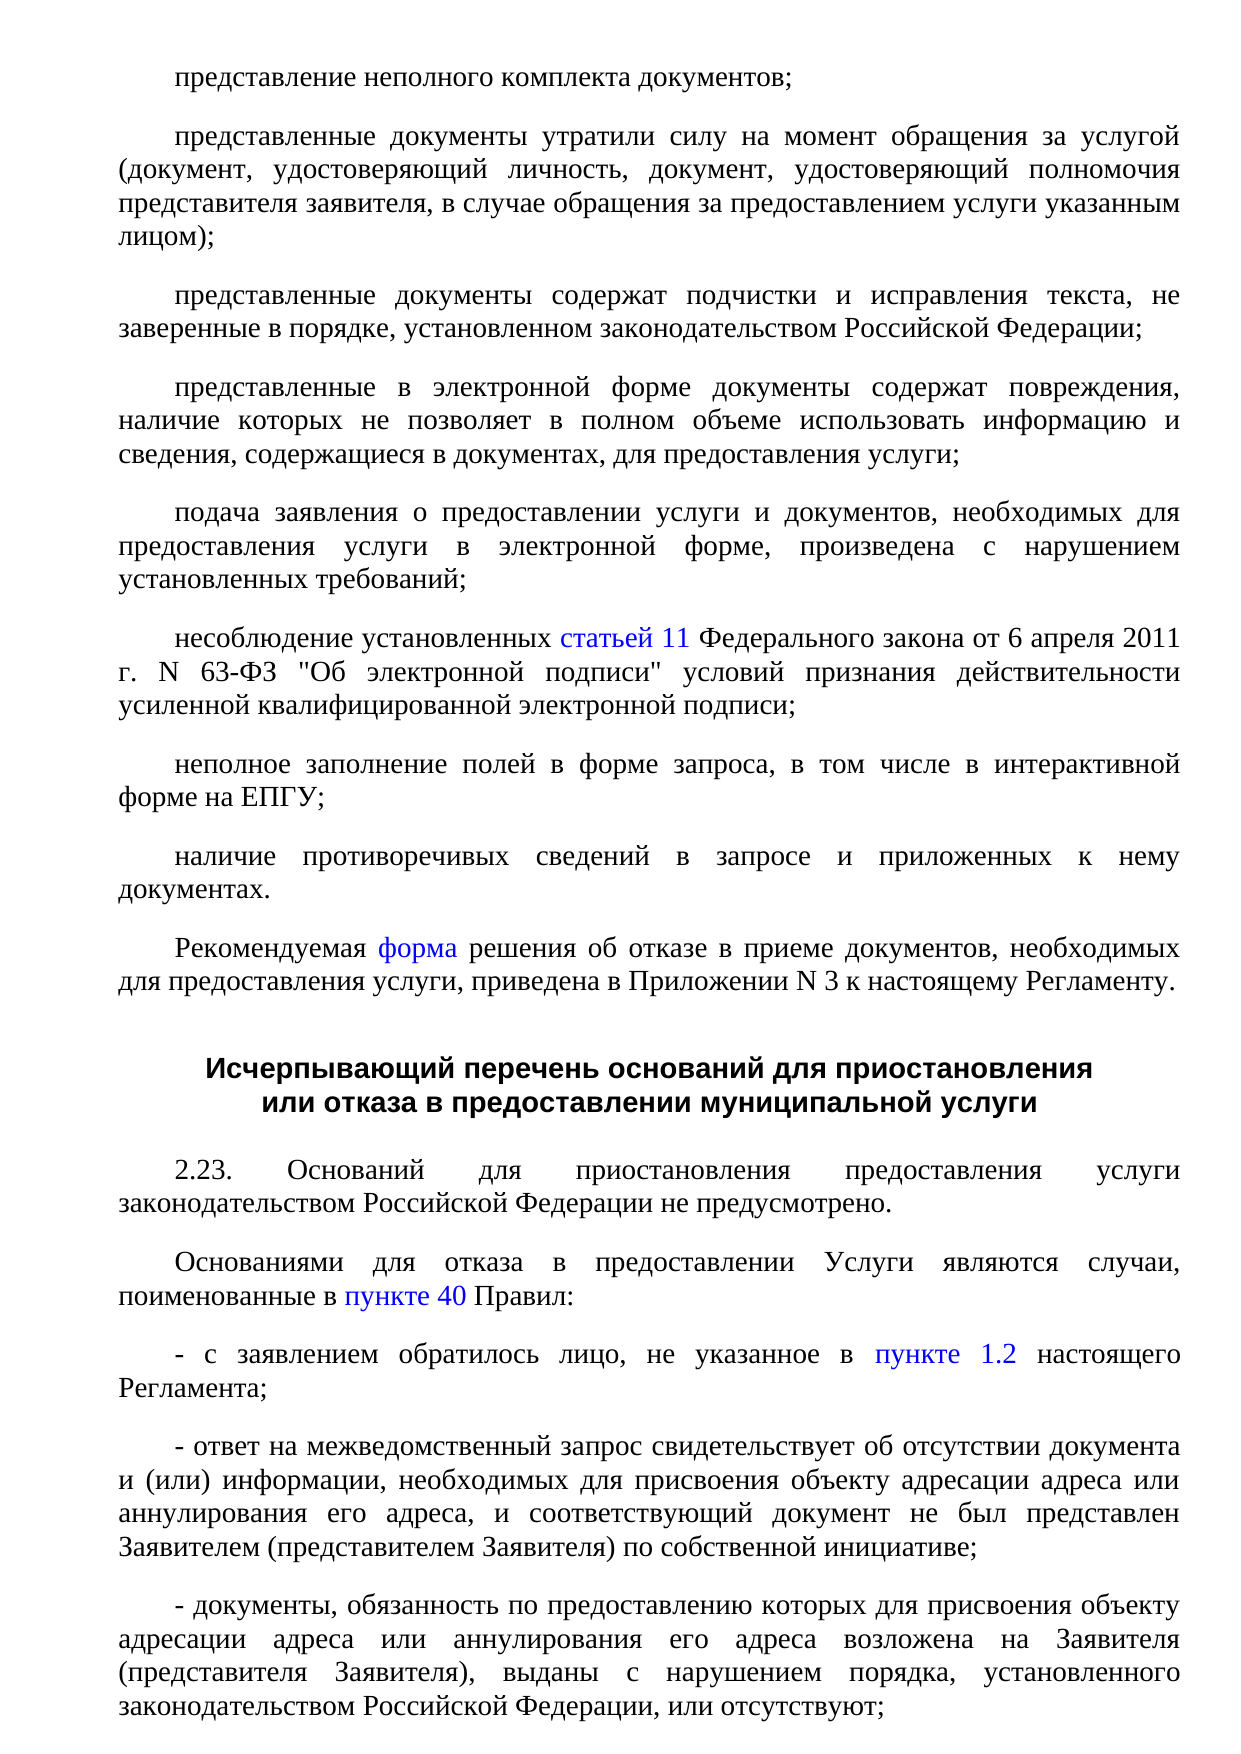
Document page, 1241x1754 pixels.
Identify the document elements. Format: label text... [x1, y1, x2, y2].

text представленные документы содержат подчистки и исправления текста, не заверенные в порядке, установленном законодательством Российской Федерации; [118, 277, 1181, 344]
text - с заявлением обратилось лицо, не указанное в пункте 1.2 настоящего Регламента; [118, 1336, 1181, 1403]
text 2.23. Оснований для приостановления предоставления услуги законодательством Российской Федерации не предусмотрено. [118, 1152, 1181, 1219]
text - документы, обязанность по предоставлению которых для присвоения объекту адресации адреса или аннулирования его адреса возложена на Заявителя (представителя Заявителя), выданы с нарушением порядка, установленного законодательством Российской Федерации, или отсутствуют; [118, 1587, 1181, 1722]
text Основаниями для отказа в предоставлении Услуги являются случаи, поименованные в пункте 40 Правил: [118, 1244, 1181, 1311]
text неполное заполнение полей в форме запроса, в том числе в интерактивной форме на ЕПГУ; [118, 746, 1181, 813]
text представленные в электронной форме документы содержат повреждения, наличие которых не позволяет в полном объеме использовать информацию и сведения, содержащиеся в документах, для предоставления услуги; [118, 369, 1181, 469]
text - ответ на межведомственный запрос свидетельствует об отсутствии документа и (или) информации, необходимых для присвоения объекту адресации адреса или аннулирования его адреса, и соответствующий документ не был представлен Заявителем (представителем Заявителя) по собственной инициативе; [118, 1428, 1181, 1562]
text Рекомендуемая форма решения об отказе в приеме документов, необходимых для предоставления услуги, приведена в Приложении N 3 к настоящему Регламенту. [118, 930, 1181, 997]
text несоблюдение установленных статьей 11 Федерального закона от 6 апреля 2011 г. N 63-ФЗ "Об электронной подписи" условий признания действительности усиленной квалифицированной электронной подписи; [118, 620, 1181, 721]
title Исчерпывающий перечень оснований для приостановления [118, 1051, 1181, 1085]
text представление неполного комплекта документов; [118, 59, 1181, 93]
text наличие противоречивых сведений в запросе и приложенных к нему документах. [118, 838, 1181, 905]
text представленные документы утратили силу на момент обращения за услугой (документ, удостоверяющий личность, документ, удостоверяющий полномочия представителя заявителя, в случае обращения за предоставлением услуги указанным лицом); [118, 118, 1181, 252]
title или отказа в предоставлении муниципальной услуги [118, 1085, 1181, 1118]
text подача заявления о предоставлении услуги и документов, необходимых для предоставления услуги в электронной форме, произведена с нарушением установленных требований; [118, 494, 1181, 595]
